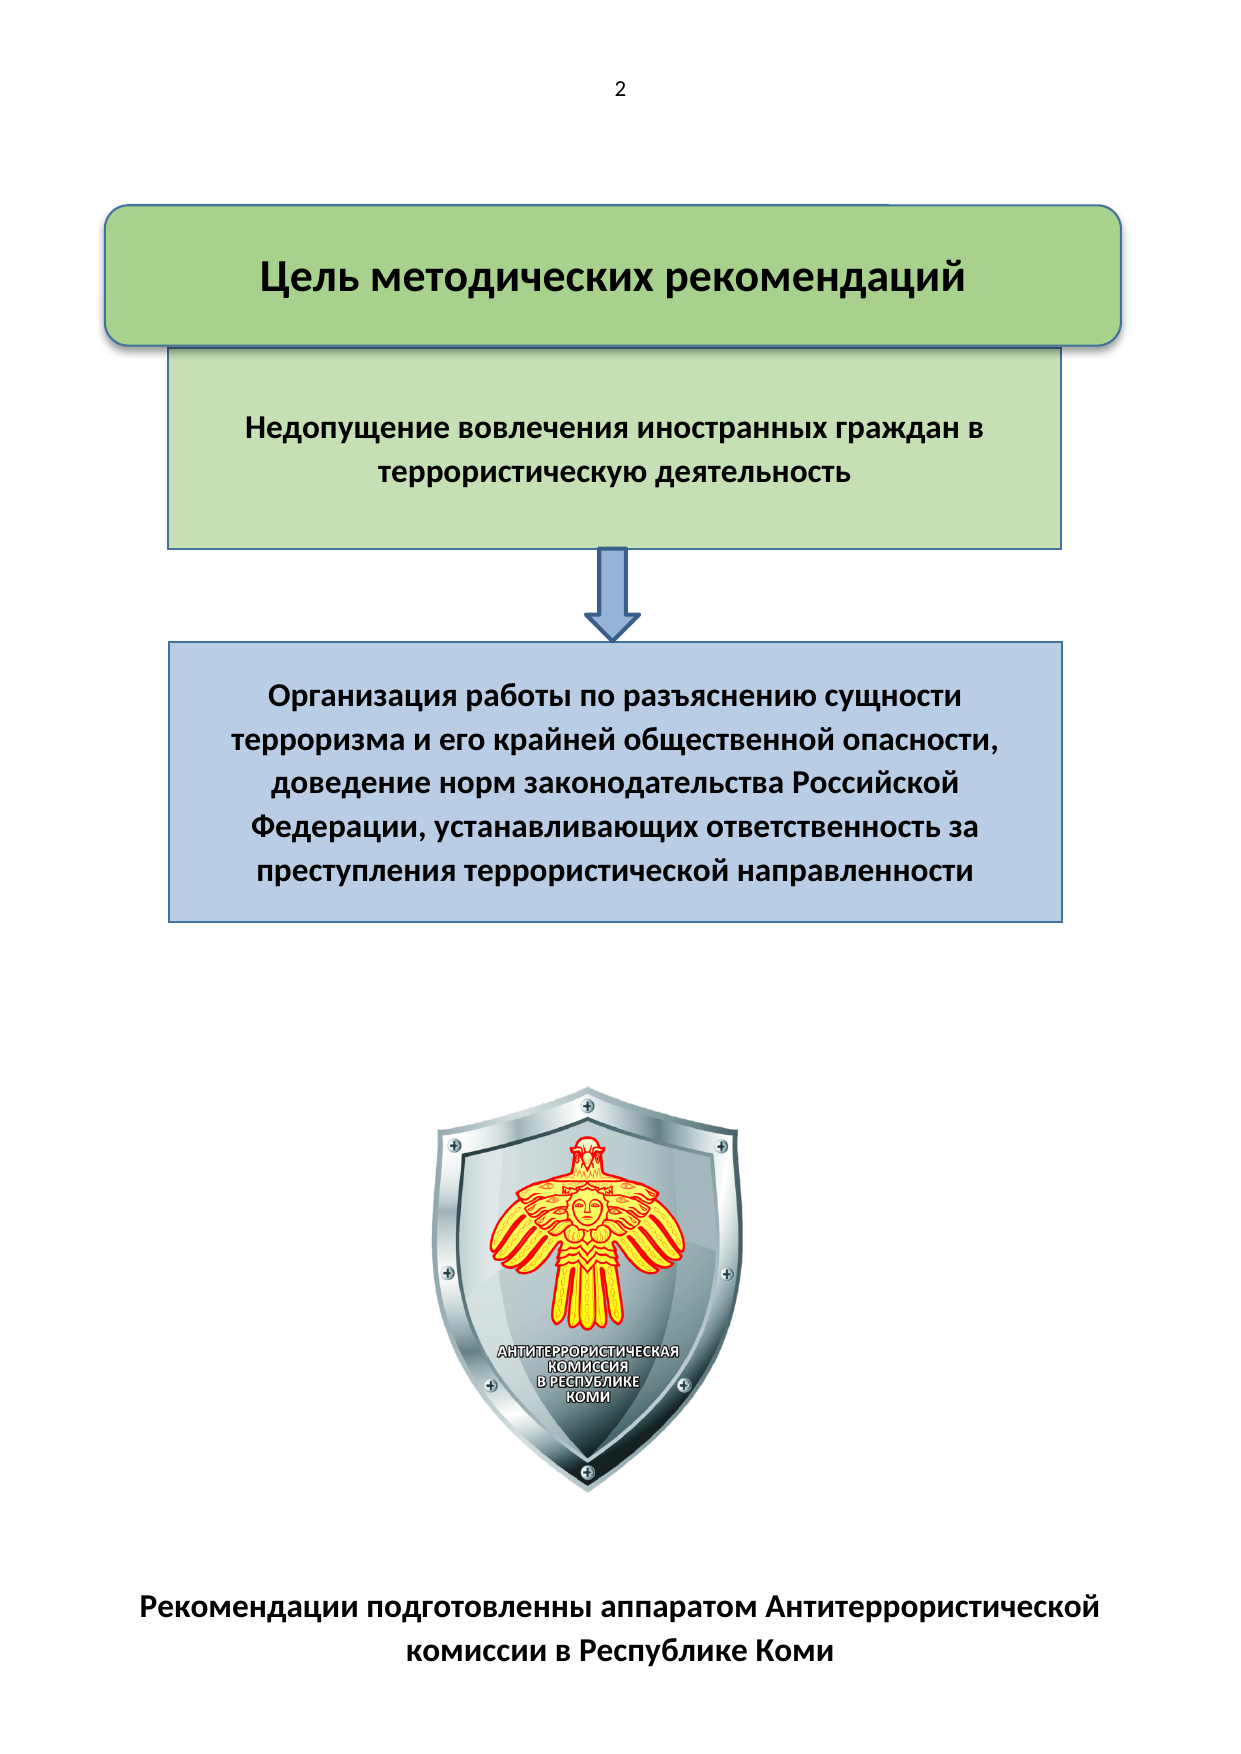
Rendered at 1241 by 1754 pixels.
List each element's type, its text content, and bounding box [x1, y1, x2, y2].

text Рекомендации подготовленны аппаратом Антитеррористической комиссии в Республике Коми [75, 1585, 1165, 1669]
picture [431, 1086, 743, 1493]
